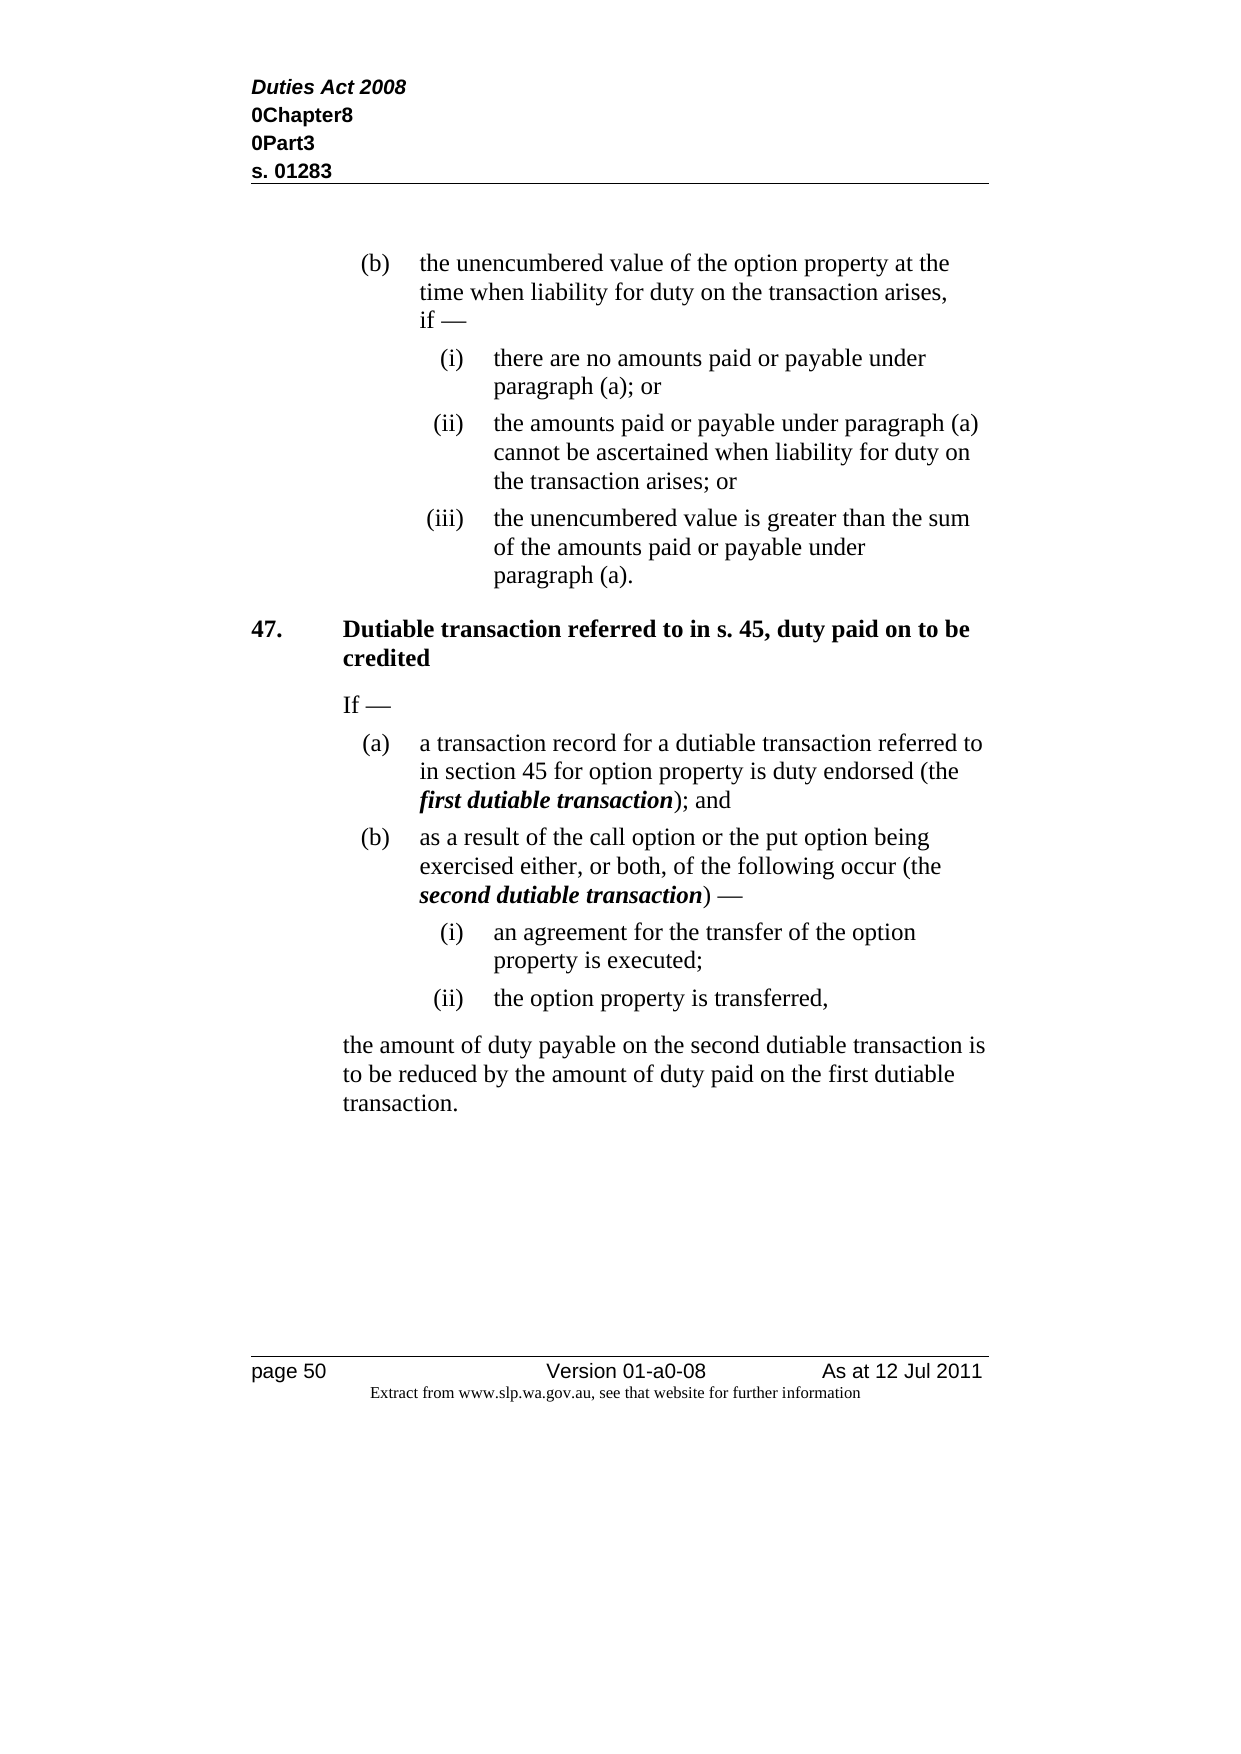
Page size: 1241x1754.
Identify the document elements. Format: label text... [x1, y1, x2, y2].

text (a) a transaction record for a dutiable transaction referred to in section 45 for option property is duty endorsed (the first dutiable transaction); and [251, 728, 989, 814]
text (b) the unencumbered value of the option property at the time when liability for duty on the transaction arises, if — [251, 248, 989, 334]
text (iii) the unencumbered value is greater than the sum of the amounts paid or payable under paragraph (a). [251, 503, 989, 589]
text (i) there are no amounts paid or payable under paragraph (a); or [251, 343, 989, 400]
text (ii) the amounts paid or payable under paragraph (a) cannot be ascertained when liability for duty on the transaction arises; or [251, 408, 989, 495]
text If — [251, 691, 989, 719]
text (b) as a result of the call option or the put option being exercised either, or both, of the following occur (the second dutiable transaction) — [251, 822, 989, 908]
text (ii) the option property is transferred, [251, 983, 989, 1011]
text (i) an agreement for the transfer of the option property is executed; [251, 917, 989, 974]
text the amount of duty payable on the second dutiable transaction is to be reduced by the amount of duty paid on the first dutiable transaction. [251, 1030, 989, 1116]
subtitle 47. Dutiable transaction referred to in s. 45, duty paid on to be credited [251, 614, 989, 672]
